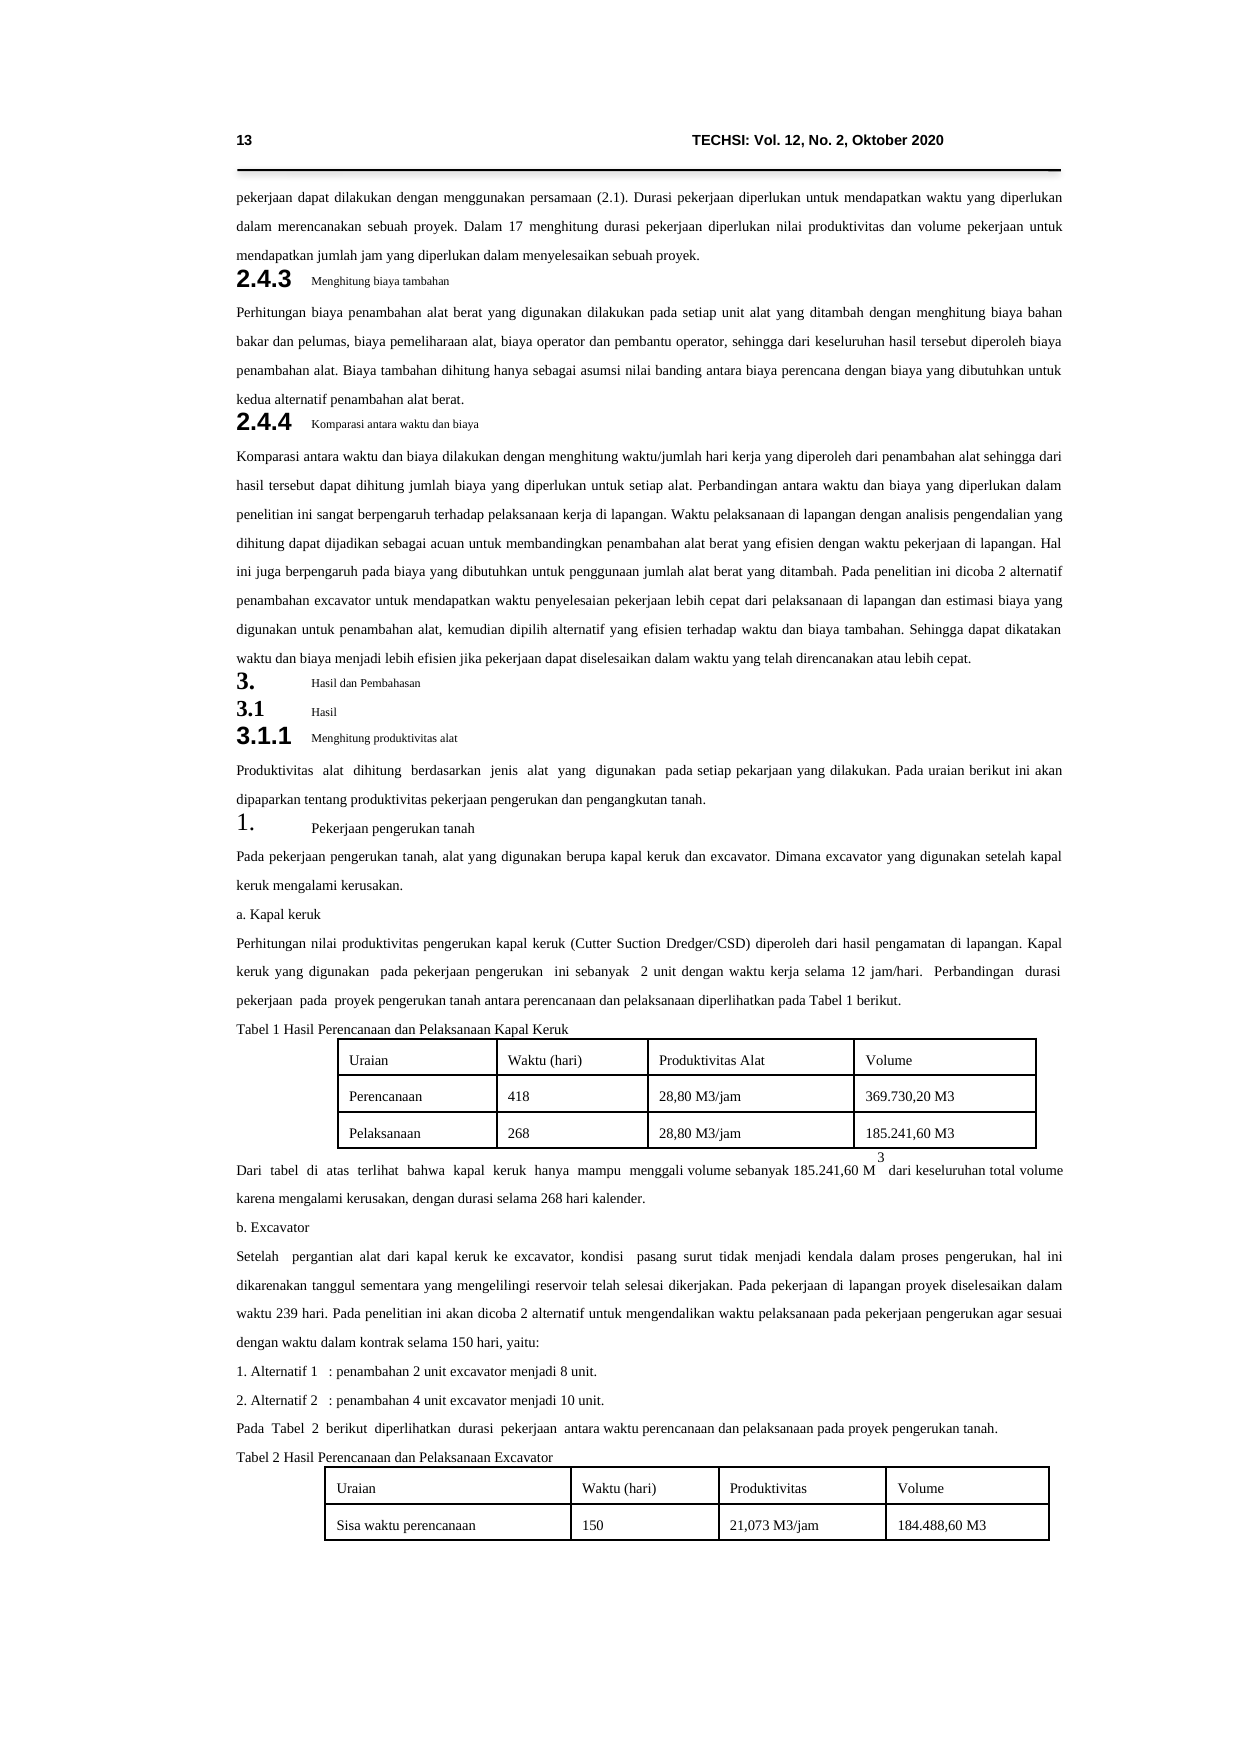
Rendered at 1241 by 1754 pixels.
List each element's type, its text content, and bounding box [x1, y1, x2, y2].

table_header Uraian [339, 1040, 496, 1074]
table_cell Sisa waktu perencanaan [326, 1505, 570, 1539]
text a. Kapal keruk [236, 894, 1063, 922]
table_cell Perencanaan [339, 1076, 496, 1111]
table_cell Pelaksanaan [339, 1113, 496, 1147]
table_header Waktu (hari) [498, 1040, 647, 1074]
text Tabel 1 Hasil Perencanaan dan Pelaksanaan Kapal Keruk [236, 1009, 1063, 1038]
text 1. Alternatif 1 : penambahan 2 unit excavator menjadi 8 unit. [236, 1351, 1063, 1379]
text b. Excavator [236, 1207, 1063, 1236]
table_cell 184.488,60 M3 [887, 1505, 1048, 1539]
table_cell 28,80 M3/jam [649, 1113, 853, 1147]
text 2. Alternatif 2 : penambahan 4 unit excavator menjadi 10 unit. [236, 1379, 1063, 1408]
text Perhitungan nilai produktivitas pengerukan kapal keruk (Cutter Suction Dredger/CSD) diperoleh dari hasil pengamatan di lapangan. Kapal keruk yang digunakan pada pekerjaan pengerukan ini sebanyak 2 unit dengan waktu kerja selama 12 jam/hari. Perbandingan durasi pekerjaan pada proyek pengerukan tanah antara perencanaan dan pelaksanaan diperlihatkan pada Tabel 1 berikut. [236, 922, 1063, 1009]
table_cell 268 [498, 1113, 647, 1147]
text Tabel 2 Hasil Perencanaan dan Pelaksanaan Excavator [236, 1437, 1063, 1466]
table_header Waktu (hari) [572, 1468, 718, 1502]
table_cell 28,80 M3/jam [649, 1076, 853, 1111]
text Komparasi antara waktu dan biaya dilakukan dengan menghitung waktu/jumlah hari kerja yang diperoleh dari penambahan alat sehingga dari hasil tersebut dapat dihitung jumlah biaya yang diperlukan untuk setiap alat. Perbandingan antara waktu dan biaya yang diperlukan dalam penelitian ini sangat berpengaruh terhadap pelaksanaan kerja di lapangan. Waktu pelaksanaan di lapangan dengan analisis pengendalian yang dihitung dapat dijadikan sebagai acuan untuk membandingkan penambahan alat berat yang efisien dengan waktu pekerjaan di lapangan. Hal ini juga berpengaruh pada biaya yang dibutuhkan untuk penggunaan jumlah alat berat yang ditambah. Pada penelitian ini dicoba 2 alternatif penambahan excavator untuk mendapatkan waktu penyelesaian pekerjaan lebih cepat dari pelaksanaan di lapangan dan estimasi biaya yang digunakan untuk penambahan alat, kemudian dipilih alternatif yang efisien terhadap waktu dan biaya tambahan. Sehingga dapat dikatakan waktu dan biaya menjadi lebih efisien jika pekerjaan dapat diselesaikan dalam waktu yang telah direncanakan atau lebih cepat. [236, 436, 1063, 666]
table_cell 21,073 M3/jam [720, 1505, 885, 1539]
list Pekerjaan pengerukan tanah [236, 807, 1063, 836]
table_header Uraian [326, 1468, 570, 1502]
text Pada Tabel 2 berikut diperlihatkan durasi pekerjaan antara waktu perencanaan dan pelaksanaan pada proyek pengerukan tanah. [236, 1408, 1063, 1437]
table_header Volume [855, 1040, 1035, 1074]
table_header Volume [887, 1468, 1048, 1502]
text Produktivitas alat dihitung berdasarkan jenis alat yang digunakan pada setiap pekarjaan yang dilakukan. Pada uraian berikut ini akan dipaparkan tentang produktivitas pekerjaan pengerukan dan pengangkutan tanah. [236, 750, 1063, 807]
table_cell 369.730,20 M3 [855, 1076, 1035, 1111]
text Perhitungan biaya penambahan alat berat yang digunakan dilakukan pada setiap unit alat yang ditambah dengan menghitung biaya bahan bakar dan pelumas, biaya pemeliharaan alat, biaya operator dan pembantu operator, sehingga dari keseluruhan hasil tersebut diperoleh biaya penambahan alat. Biaya tambahan dihitung hanya sebagai asumsi nilai banding antara biaya perencana dengan biaya yang dibutuhkan untuk kedua alternatif penambahan alat berat. [236, 292, 1063, 407]
table_cell 185.241,60 M3 [855, 1113, 1035, 1147]
table_cell 418 [498, 1076, 647, 1111]
text Pada pekerjaan pengerukan tanah, alat yang digunakan berupa kapal keruk dan excavator. Dimana excavator yang digunakan setelah kapal keruk mengalami kerusakan. [236, 836, 1063, 894]
table_header Produktivitas [720, 1468, 885, 1502]
text Dari tabel di atas terlihat bahwa kapal keruk hanya mampu menggali volume sebanyak 185.241,60 M3 dari keseluruhan total volume karena mengalami kerusakan, dengan durasi selama 268 hari kalender. [236, 1149, 1063, 1207]
table_cell 150 [572, 1505, 718, 1539]
table_header Produktivitas Alat [649, 1040, 853, 1074]
text Setelah pergantian alat dari kapal keruk ke excavator, kondisi pasang surut tidak menjadi kendala dalam proses pengerukan, hal ini dikarenakan tanggul sementara yang mengelilingi reservoir telah selesai dikerjakan. Pada pekerjaan di lapangan proyek diselesaikan dalam waktu 239 hari. Pada penelitian ini akan dicoba 2 alternatif untuk mengendalikan waktu pelaksanaan pada pekerjaan pengerukan agar sesuai dengan waktu dalam kontrak selama 150 hari, yaitu: [236, 1236, 1063, 1351]
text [236, 177, 1063, 263]
